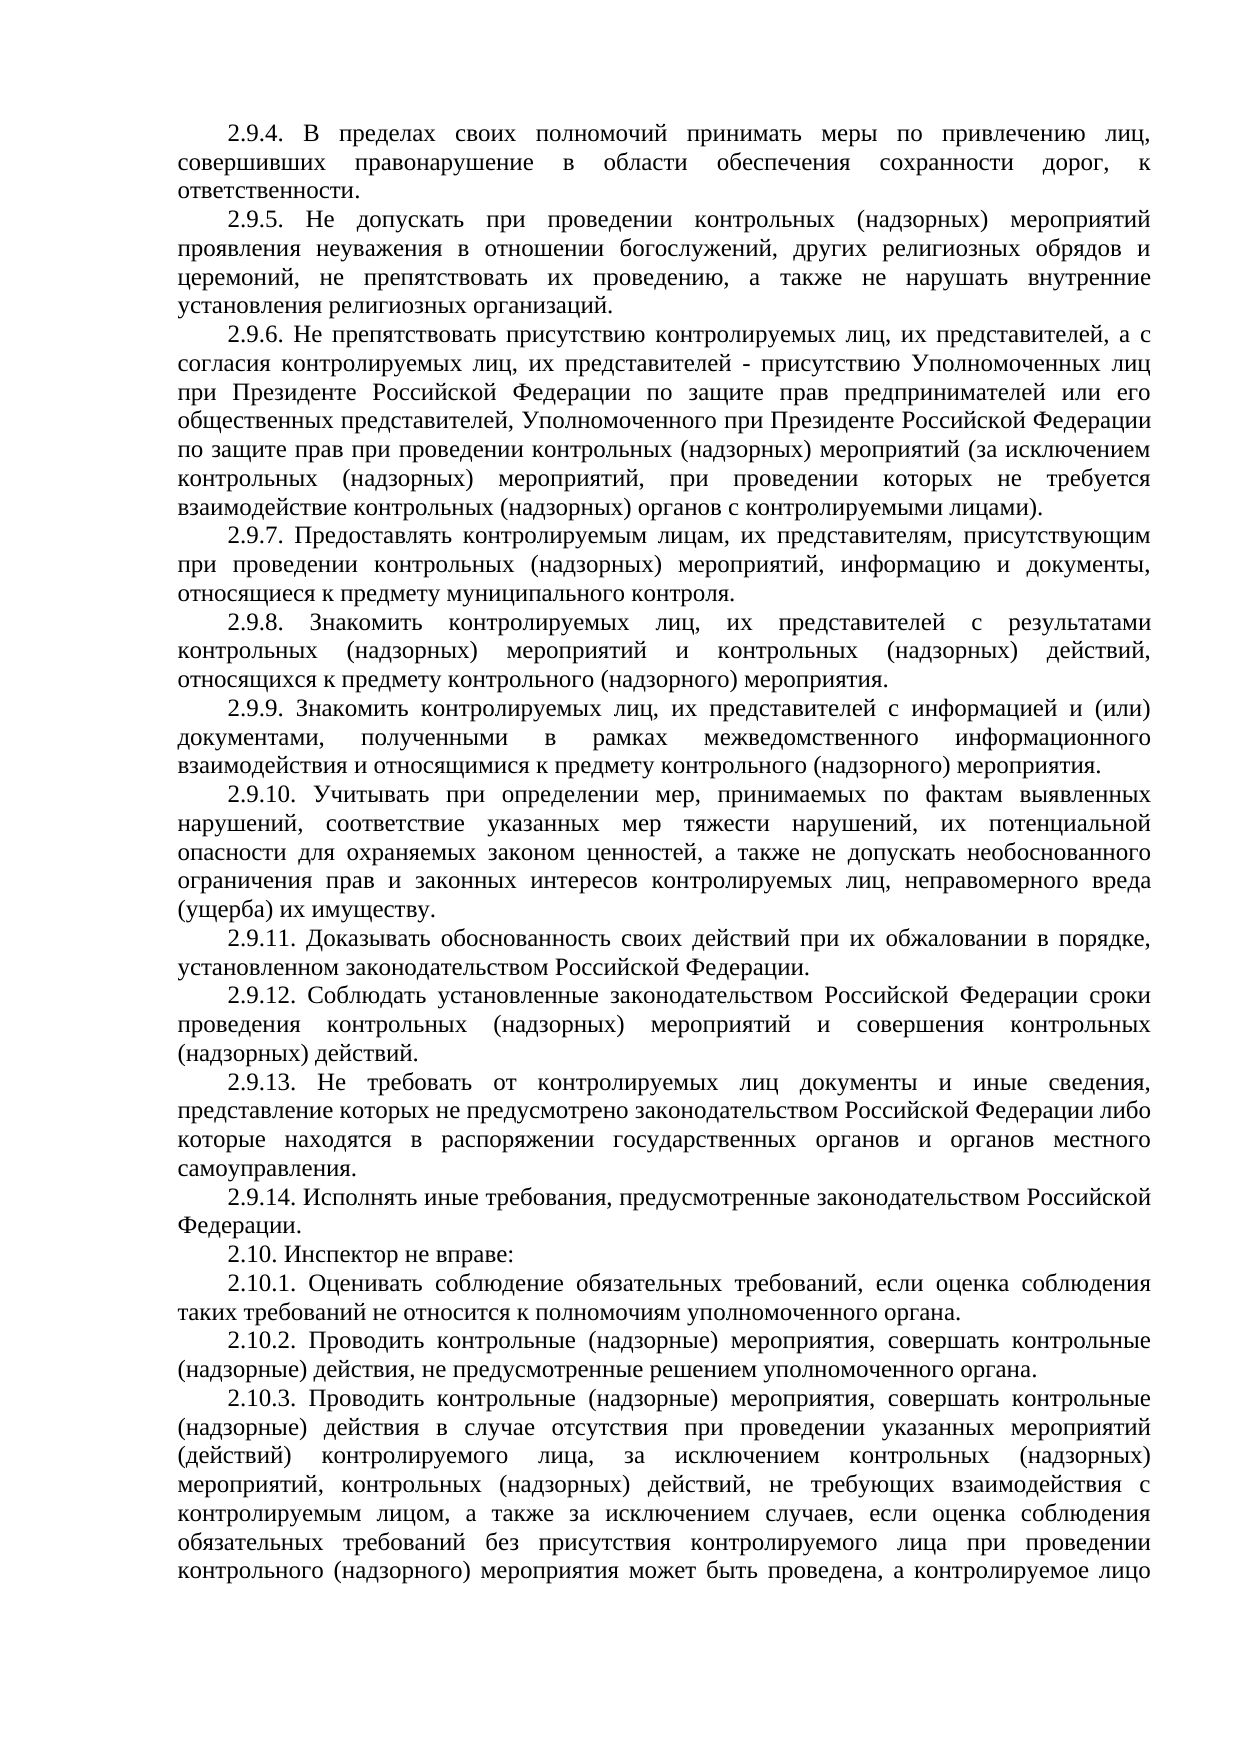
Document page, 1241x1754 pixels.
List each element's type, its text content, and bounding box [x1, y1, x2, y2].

text 2.9.14. Исполнять иные требования, предусмотренные законодательством Российской Федерации. [177, 1182, 1152, 1239]
text 2.9.5. Не допускать при проведении контрольных (надзорных) мероприятий проявления неуважения в отношении богослужений, других религиозных обрядов и церемоний, не препятствовать их проведению, а также не нарушать внутренние установления религиозных организаций. [177, 204, 1152, 319]
text 2.10.2. Проводить контрольные (надзорные) мероприятия, совершать контрольные (надзорные) действия, не предусмотренные решением уполномоченного органа. [177, 1326, 1152, 1383]
text 2.10. Инспектор не вправе: [177, 1239, 1152, 1268]
text 2.9.11. Доказывать обоснованность своих действий при их обжаловании в порядке, установленном законодательством Российской Федерации. [177, 923, 1152, 981]
text 2.9.6. Не препятствовать присутствию контролируемых лиц, их представителей, а с согласия контролируемых лиц, их представителей - присутствию Уполномоченных лиц при Президенте Российской Федерации по защите прав предпринимателей или его общественных представителей, Уполномоченного при Президенте Российской Федерации по защите прав при проведении контрольных (надзорных) мероприятий (за исключением контрольных (надзорных) мероприятий, при проведении которых не требуется взаимодействие контрольных (надзорных) органов с контролируемыми лицами). [177, 319, 1152, 521]
text 2.9.7. Предоставлять контролируемым лицам, их представителям, присутствующим при проведении контрольных (надзорных) мероприятий, информацию и документы, относящиеся к предмету муниципального контроля. [177, 521, 1152, 607]
text 2.10.1. Оценивать соблюдение обязательных требований, если оценка соблюдения таких требований не относится к полномочиям уполномоченного органа. [177, 1268, 1152, 1326]
text 2.9.8. Знакомить контролируемых лиц, их представителей с результатами контрольных (надзорных) мероприятий и контрольных (надзорных) действий, относящихся к предмету контрольного (надзорного) мероприятия. [177, 607, 1152, 693]
text 2.9.12. Соблюдать установленные законодательством Российской Федерации сроки проведения контрольных (надзорных) мероприятий и совершения контрольных (надзорных) действий. [177, 981, 1152, 1067]
text 2.9.4. В пределах своих полномочий принимать меры по привлечению лиц, совершивших правонарушение в области обеспечения сохранности дорог, к ответственности. [177, 118, 1152, 204]
text 2.9.10. Учитывать при определении мер, принимаемых по фактам выявленных нарушений, соответствие указанных мер тяжести нарушений, их потенциальной опасности для охраняемых законом ценностей, а также не допускать необоснованного ограничения прав и законных интересов контролируемых лиц, неправомерного вреда (ущерба) их имуществу. [177, 779, 1152, 923]
text 2.9.9. Знакомить контролируемых лиц, их представителей с информацией и (или) документами, полученными в рамках межведомственного информационного взаимодействия и относящимися к предмету контрольного (надзорного) мероприятия. [177, 693, 1152, 779]
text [177, 1383, 1152, 1584]
text 2.9.13. Не требовать от контролируемых лиц документы и иные сведения, представление которых не предусмотрено законодательством Российской Федерации либо которые находятся в распоряжении государственных органов и органов местного самоуправления. [177, 1067, 1152, 1182]
